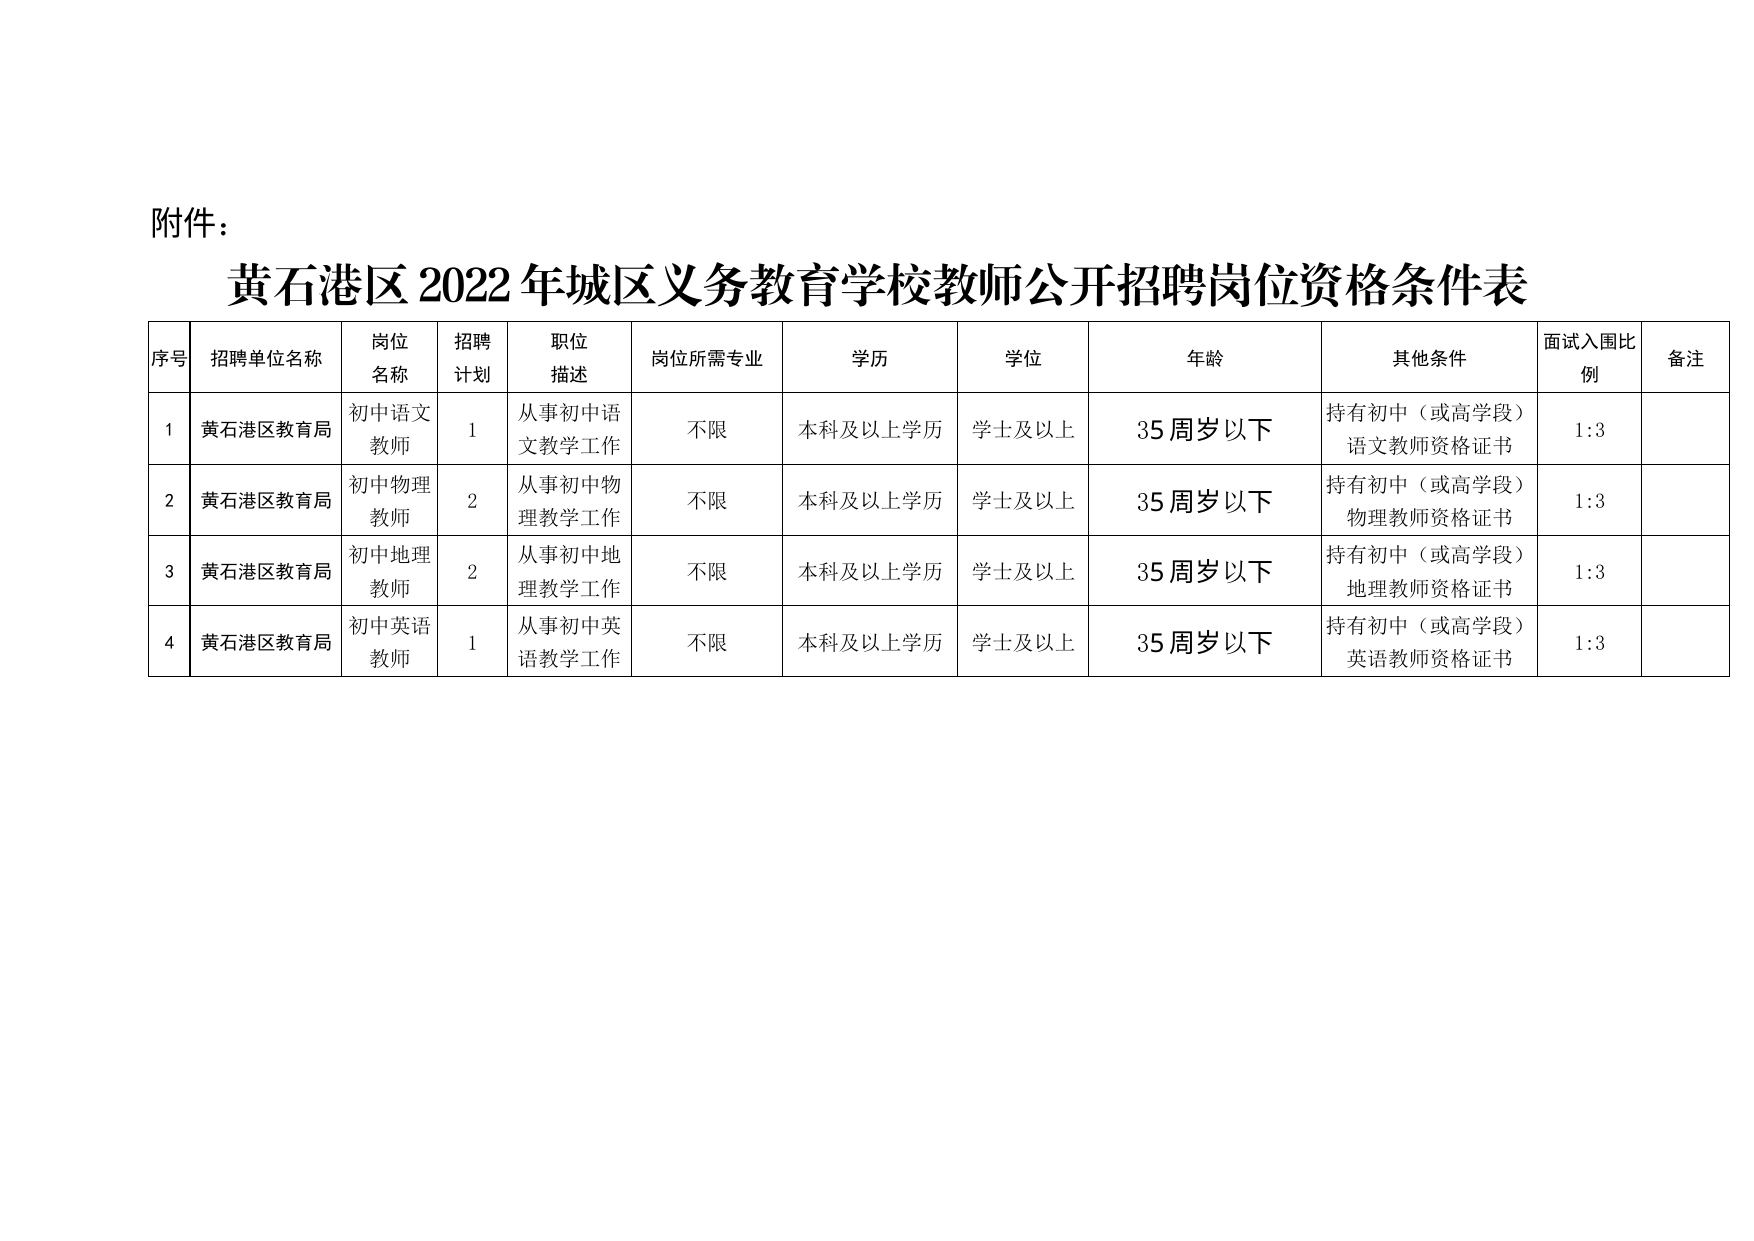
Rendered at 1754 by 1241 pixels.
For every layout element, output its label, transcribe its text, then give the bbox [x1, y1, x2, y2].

table_cell 35周岁以下 [1089, 465, 1321, 534]
table_header 岗位所需专业 [632, 322, 782, 392]
table_cell 持有初中（或高学段）物理教师资格证书 [1322, 465, 1537, 534]
table_cell 1:3 [1538, 536, 1641, 605]
table_cell 学士及以上 [958, 536, 1088, 605]
table_header 招聘 计划 [438, 322, 507, 392]
table_cell 黄石港区教育局 [191, 606, 341, 676]
table_cell 黄石港区教育局 [191, 536, 341, 605]
table_header 岗位 名称 [342, 322, 437, 392]
table_cell 本科及以上学历 [783, 465, 957, 534]
table_cell 35周岁以下 [1089, 393, 1321, 464]
table_cell 从事初中英语教学工作 [508, 606, 631, 676]
table_cell 2 [149, 465, 189, 534]
table_cell 本科及以上学历 [783, 536, 957, 605]
table_cell 持有初中（或高学段）英语教师资格证书 [1322, 606, 1537, 676]
table_cell 不限 [632, 536, 782, 605]
table_cell 2 [438, 536, 507, 605]
table_header 其他条件 [1322, 322, 1537, 392]
table_cell 不限 [632, 393, 782, 464]
table_cell 1:3 [1538, 393, 1641, 464]
table_cell 35周岁以下 [1089, 536, 1321, 605]
table_header 序号 [149, 322, 189, 392]
table_cell 初中物理教师 [342, 465, 437, 534]
table_cell [1642, 465, 1729, 534]
table_cell [1642, 536, 1729, 605]
table_cell [1642, 393, 1729, 464]
table_cell 35周岁以下 [1089, 606, 1321, 676]
table_header 招聘单位名称 [191, 322, 341, 392]
table_cell 本科及以上学历 [783, 606, 957, 676]
table_header 学历 [783, 322, 957, 392]
table_cell 从事初中语文教学工作 [508, 393, 631, 464]
table_cell 本科及以上学历 [783, 393, 957, 464]
table_cell 学士及以上 [958, 606, 1088, 676]
table_cell 持有初中（或高学段）地理教师资格证书 [1322, 536, 1537, 605]
table_cell [1642, 606, 1729, 676]
text 黄石港区2022年城区义务教育学校教师公开招聘岗位资格条件表 [150, 254, 1604, 321]
table_header 职位 描述 [508, 322, 631, 392]
table_header 年龄 [1089, 322, 1321, 392]
table_cell 从事初中物理教学工作 [508, 465, 631, 534]
table_cell 不限 [632, 465, 782, 534]
table_cell 4 [149, 606, 189, 676]
table_header 面试入围比例 [1538, 322, 1641, 392]
table_header 备注 [1642, 322, 1729, 392]
table_cell 1 [438, 606, 507, 676]
table_cell 持有初中（或高学段）语文教师资格证书 [1322, 393, 1537, 464]
table_cell 初中英语教师 [342, 606, 437, 676]
table_cell 从事初中地理教学工作 [508, 536, 631, 605]
table_cell 学士及以上 [958, 393, 1088, 464]
table_cell 1:3 [1538, 465, 1641, 534]
table_cell 3 [149, 536, 189, 605]
table_cell 初中地理教师 [342, 536, 437, 605]
table_cell 1 [438, 393, 507, 464]
table_header 学位 [958, 322, 1088, 392]
table_cell 2 [438, 465, 507, 534]
table_cell 黄石港区教育局 [191, 393, 341, 464]
text 附件： [150, 188, 1604, 254]
table_cell 初中语文教师 [342, 393, 437, 464]
table_cell 学士及以上 [958, 465, 1088, 534]
table_cell 1:3 [1538, 606, 1641, 676]
table_cell 不限 [632, 606, 782, 676]
table_cell 黄石港区教育局 [191, 465, 341, 534]
table_cell 1 [149, 393, 189, 464]
